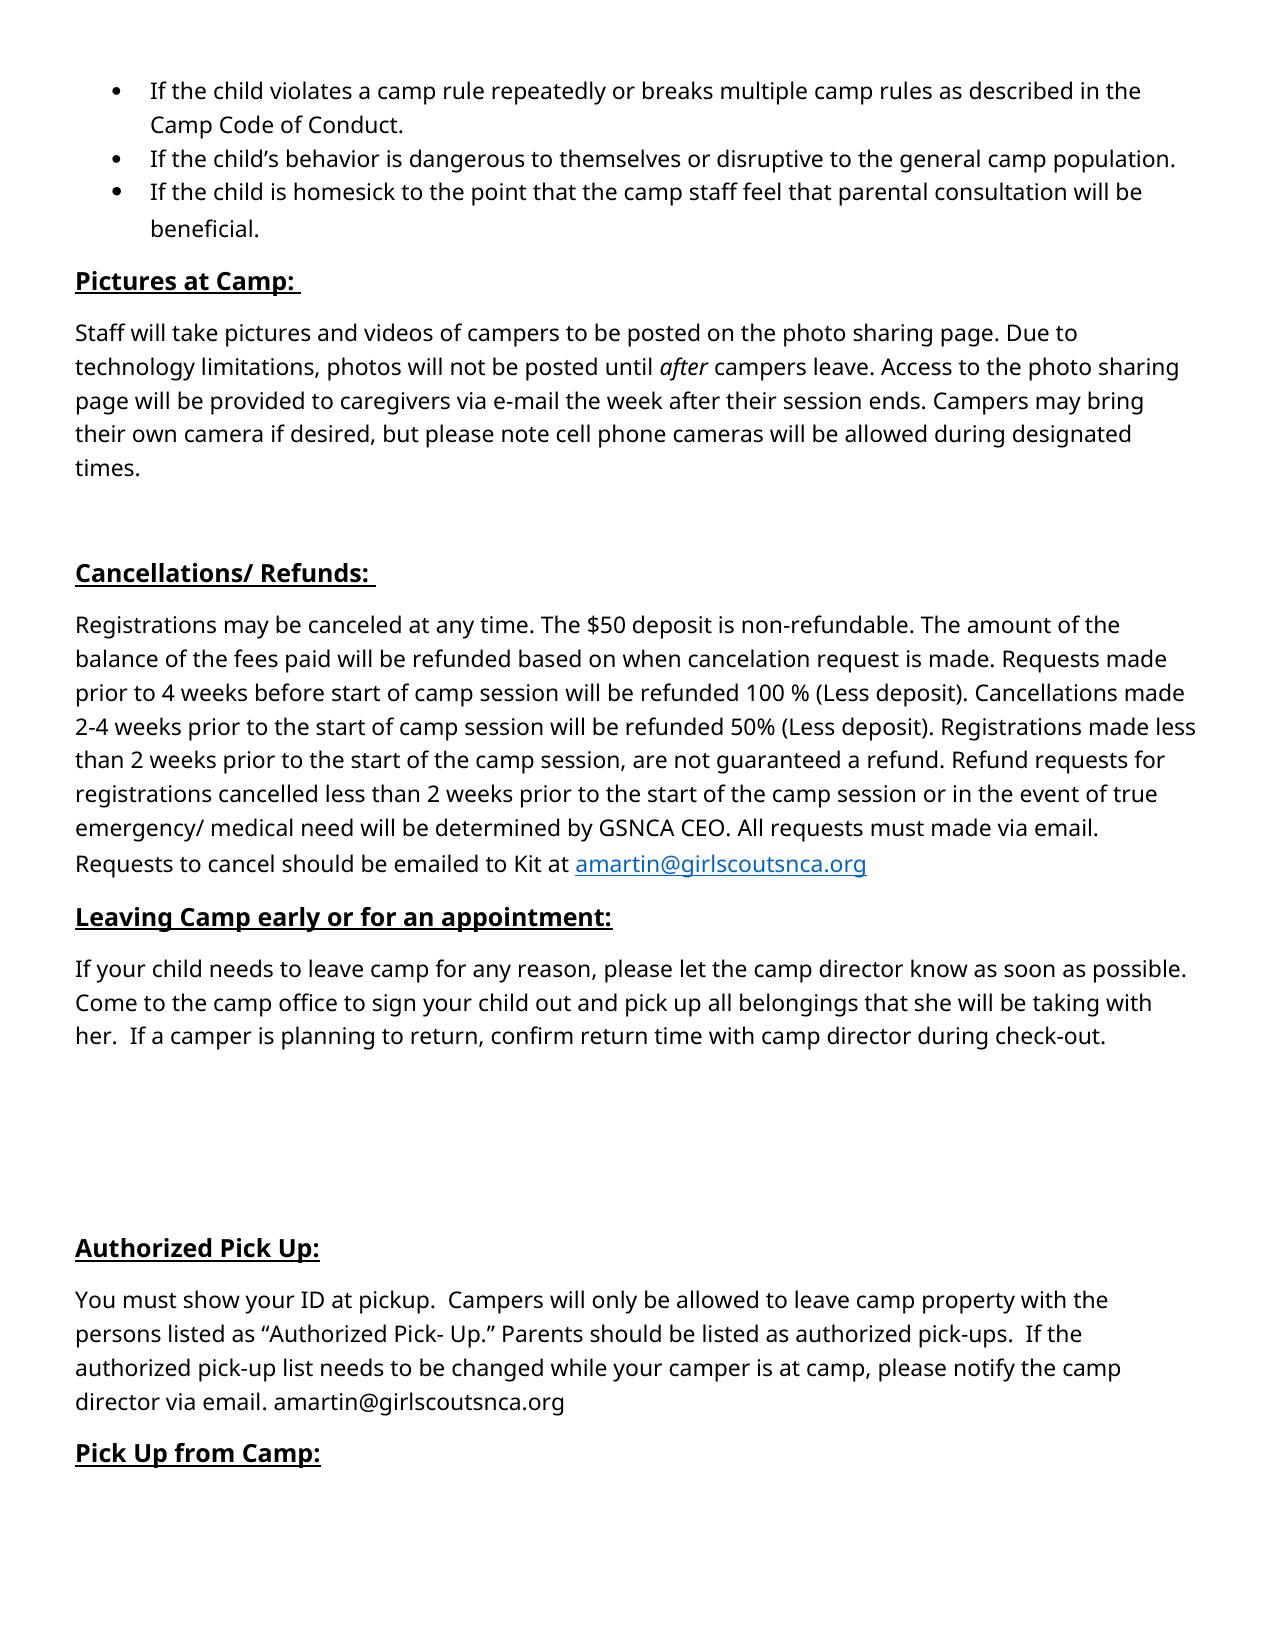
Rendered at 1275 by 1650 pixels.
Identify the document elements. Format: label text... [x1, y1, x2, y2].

list If the child violates a camp rule repeatedly or breaks multiple camp rules as described in the Camp Code of Conduct. [112, 75, 1200, 140]
text Pick Up from Camp: [75, 1436, 1200, 1470]
text Leaving Camp early or for an appointment: [75, 899, 1200, 933]
text Staff will take pictures and videos of campers to be posted on the photo sharing page. Due to technology limitations, photos will not be posted until after campers leave. Access to the photo sharing page will be provided to caregivers via e-mail the week after their session ends. Campers may bring their own camera if desired, but please note cell phone cameras will be allowed during designated times. [75, 317, 1200, 483]
list If the child is homesick to the point that the camp staff feel that parental consultation will be beneficial. [112, 176, 1200, 244]
text You must show your ID at pickup. Campers will only be allowed to leave camp property with the persons listed as “Authorized Pick- Up.” Parents should be listed as authorized pick-ups. If the authorized pick-up list needs to be changed while your camper is at camp, please notify the camp director via email. amartin@girlscoutsnca.org [75, 1284, 1200, 1417]
text If your child needs to leave camp for any reason, please let the camp director know as soon as possible. Come to the camp office to sign your child out and pick up all belongings that she will be taking with her. If a camper is planning to return, confirm return time with camp director during check-out. [75, 953, 1200, 1051]
text Authorized Pick Up: [75, 1231, 1200, 1265]
text Registrations may be canceled at any time. The $50 deposit is non-refundable. The amount of the balance of the fees paid will be refunded based on when cancelation request is made. Requests made prior to 4 weeks before start of camp session will be refunded 100 % (Less deposit). Cancellations made 2-4 weeks prior to the start of camp session will be refunded 50% (Less deposit). Registrations made less than 2 weeks prior to the start of the camp session, are not guaranteed a refund. Refund requests for registrations cancelled less than 2 weeks prior to the start of the camp session or in the event of true emergency/ medical need will be determined by GSNCA CEO. All requests must made via email. Requests to cancel should be emailed to Kit at amartin@girlscoutsnca.org [75, 609, 1200, 880]
text Pictures at Camp: [75, 264, 1200, 298]
list If the child’s behavior is dangerous to themselves or disruptive to the general camp population. [112, 142, 1200, 174]
text Cancellations/ Refunds: [75, 556, 1200, 590]
